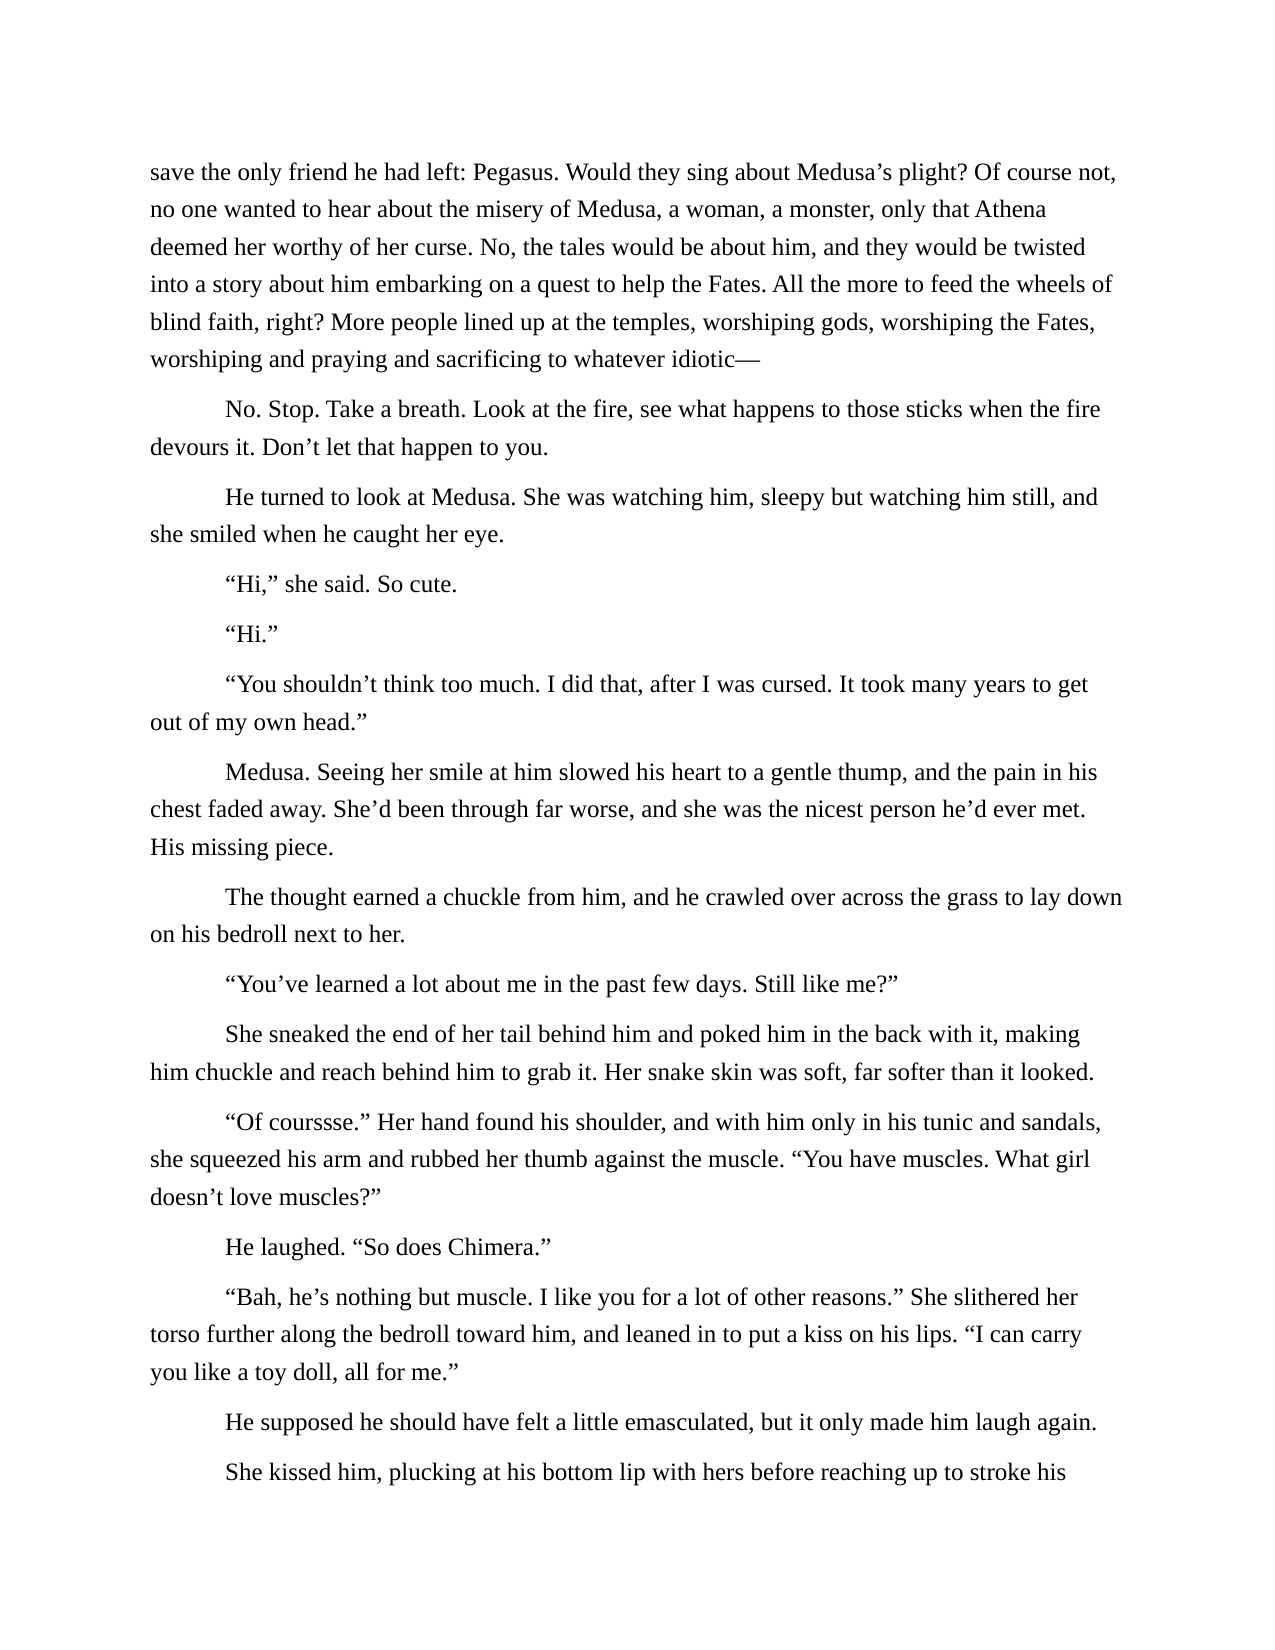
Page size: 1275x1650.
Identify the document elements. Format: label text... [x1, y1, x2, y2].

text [150, 150, 1125, 375]
text “You’ve learned a lot about me in the past few days. Still like me?” [150, 962, 1125, 1000]
text “Hi,” she said. So cute. [150, 562, 1125, 600]
text “Bah, he’s nothing but muscle. I like you for a lot of other reasons.” She slithered her torso further along the bedroll toward him, and leaned in to put a kiss on his lips. “I can carry you like a toy doll, all for me.” [150, 1275, 1125, 1387]
text Medusa. Seeing her smile at him slowed his heart to a gentle thump, and the pain in his chest faded away. She’d been through far worse, and she was the nicest person he’d ever met. His missing piece. [150, 750, 1125, 862]
text She sneaked the end of her tail behind him and poked him in the back with it, making him chuckle and reach behind him to grab it. Her snake skin was soft, far softer than it looked. [150, 1012, 1125, 1087]
text The thought earned a chuckle from him, and he crawled over across the grass to lay down on his bedroll next to her. [150, 875, 1125, 950]
text He laughed. “So does Chimera.” [150, 1225, 1125, 1262]
text “Hi.” [150, 612, 1125, 650]
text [150, 1450, 1125, 1487]
text He turned to look at Medusa. She was watching him, sleepy but watching him still, and she smiled when he caught her eye. [150, 475, 1125, 550]
text “Of courssse.” Her hand found his shoulder, and with him only in his tunic and sandals, she squeezed his arm and rubbed her thumb against the muscle. “You have muscles. What girl doesn’t love muscles?” [150, 1100, 1125, 1212]
text He supposed he should have felt a little emasculated, but it only made him laugh again. [150, 1400, 1125, 1437]
text “You shouldn’t think too much. I did that, after I was cursed. It took many years to get out of my own head.” [150, 662, 1125, 737]
text No. Stop. Take a breath. Look at the fire, see what happens to those sticks when the fire devours it. Don’t let that happen to you. [150, 387, 1125, 462]
